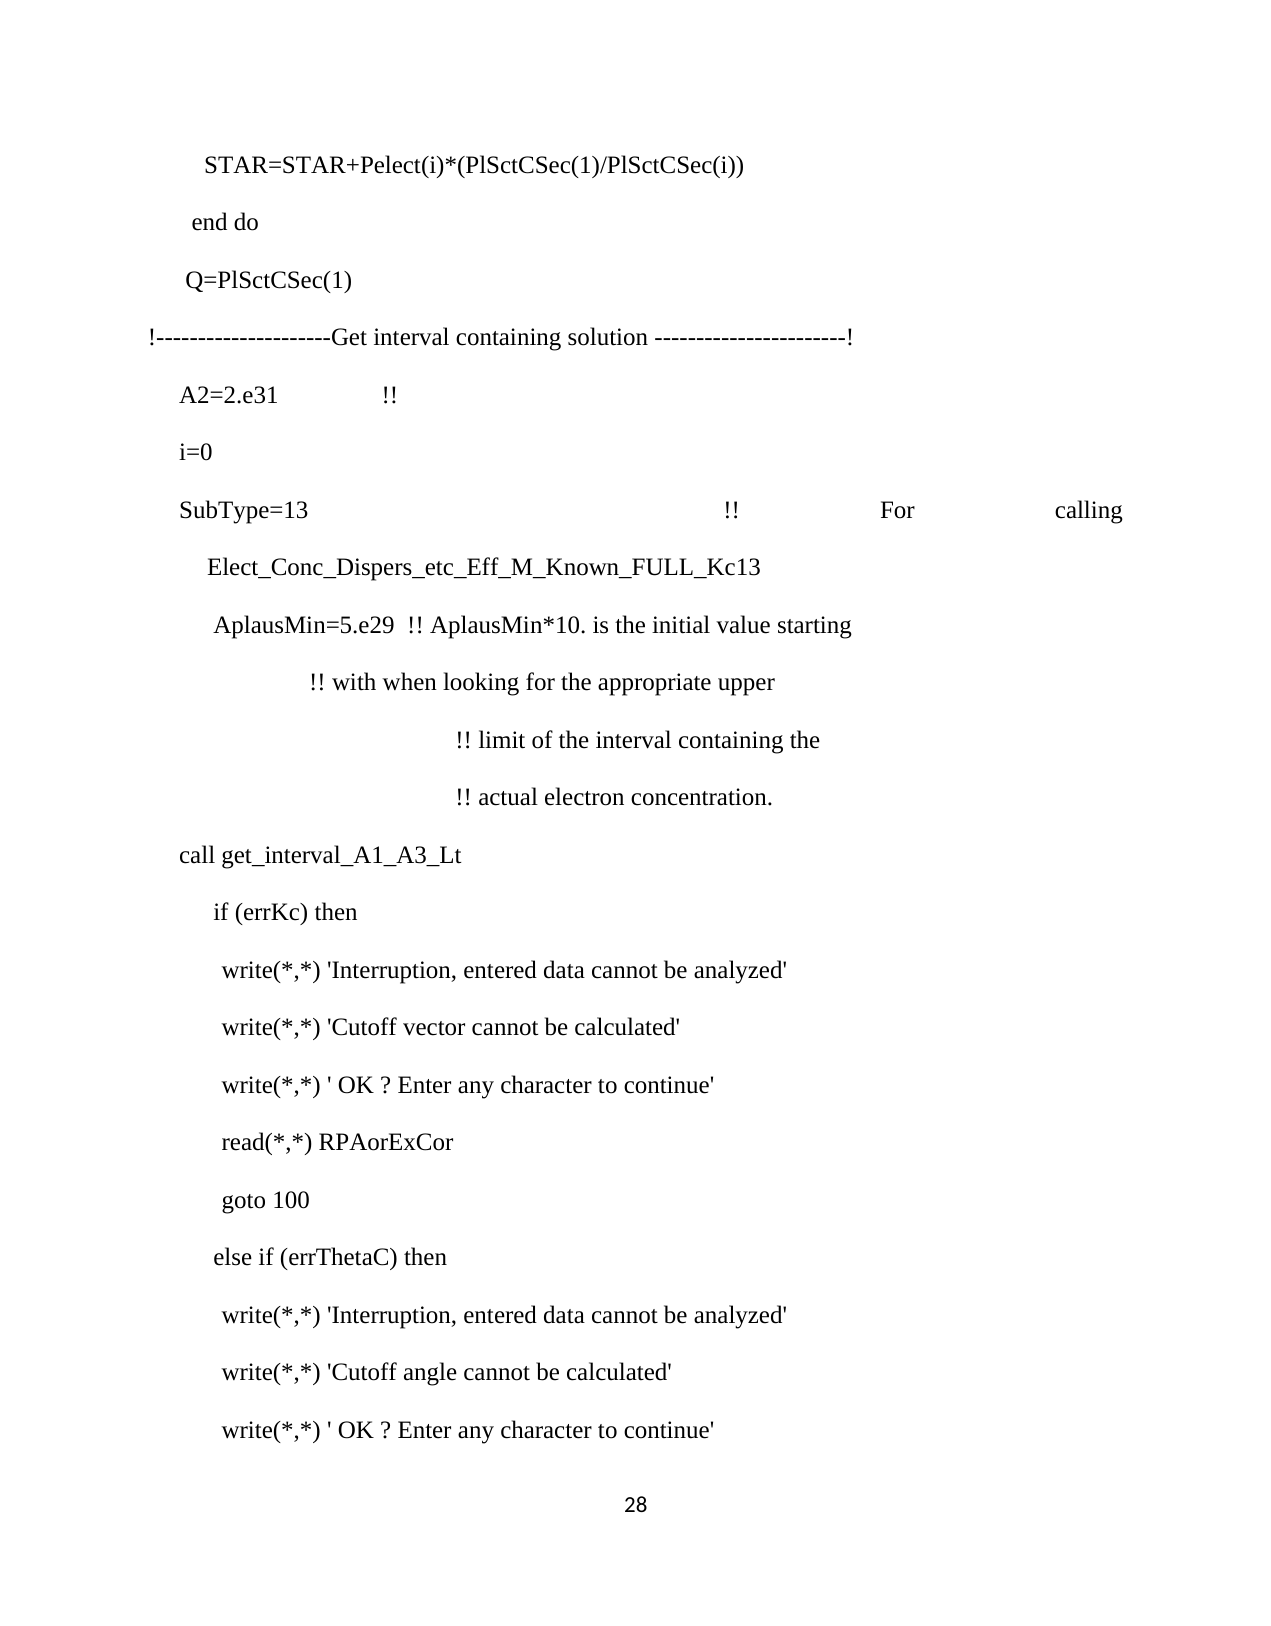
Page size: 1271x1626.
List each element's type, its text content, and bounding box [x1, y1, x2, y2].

text !---------------------Get interval containing solution -----------------------! [148, 322, 1123, 351]
text write(*,*) ' OK ? Enter any character to continue' [148, 1070, 1123, 1099]
text if (errKc) then [148, 897, 1123, 926]
text i=0 [148, 437, 1123, 466]
text SubType=13 !! For calling Elect_Conc_Dispers_etc_Eff_M_Known_FULL_Kc13 [148, 495, 1123, 581]
text !! actual electron concentration. [148, 782, 1123, 811]
text !! with when looking for the appropriate upper [148, 667, 1123, 696]
text write(*,*) 'Interruption, entered data cannot be analyzed' [148, 1300, 1123, 1329]
text else if (errThetaC) then [148, 1242, 1123, 1271]
text Q=PlSctCSec(1) [148, 265, 1123, 294]
text write(*,*) ' OK ? Enter any character to continue' [148, 1415, 1123, 1444]
text !! limit of the interval containing the [148, 725, 1123, 754]
text STAR=STAR+Pelect(i)*(PlSctCSec(1)/PlSctCSec(i)) [148, 150, 1123, 179]
text A2=2.e31 !! [148, 380, 1123, 409]
text call get_interval_A1_A3_Lt [148, 840, 1123, 869]
text AplausMin=5.e29 !! AplausMin*10. is the initial value starting [148, 610, 1123, 639]
text write(*,*) 'Interruption, entered data cannot be analyzed' [148, 955, 1123, 984]
text write(*,*) 'Cutoff angle cannot be calculated' [148, 1357, 1123, 1386]
text read(*,*) RPAorExCor [148, 1127, 1123, 1156]
text goto 100 [148, 1185, 1123, 1214]
text write(*,*) 'Cutoff vector cannot be calculated' [148, 1012, 1123, 1041]
text end do [148, 207, 1123, 236]
